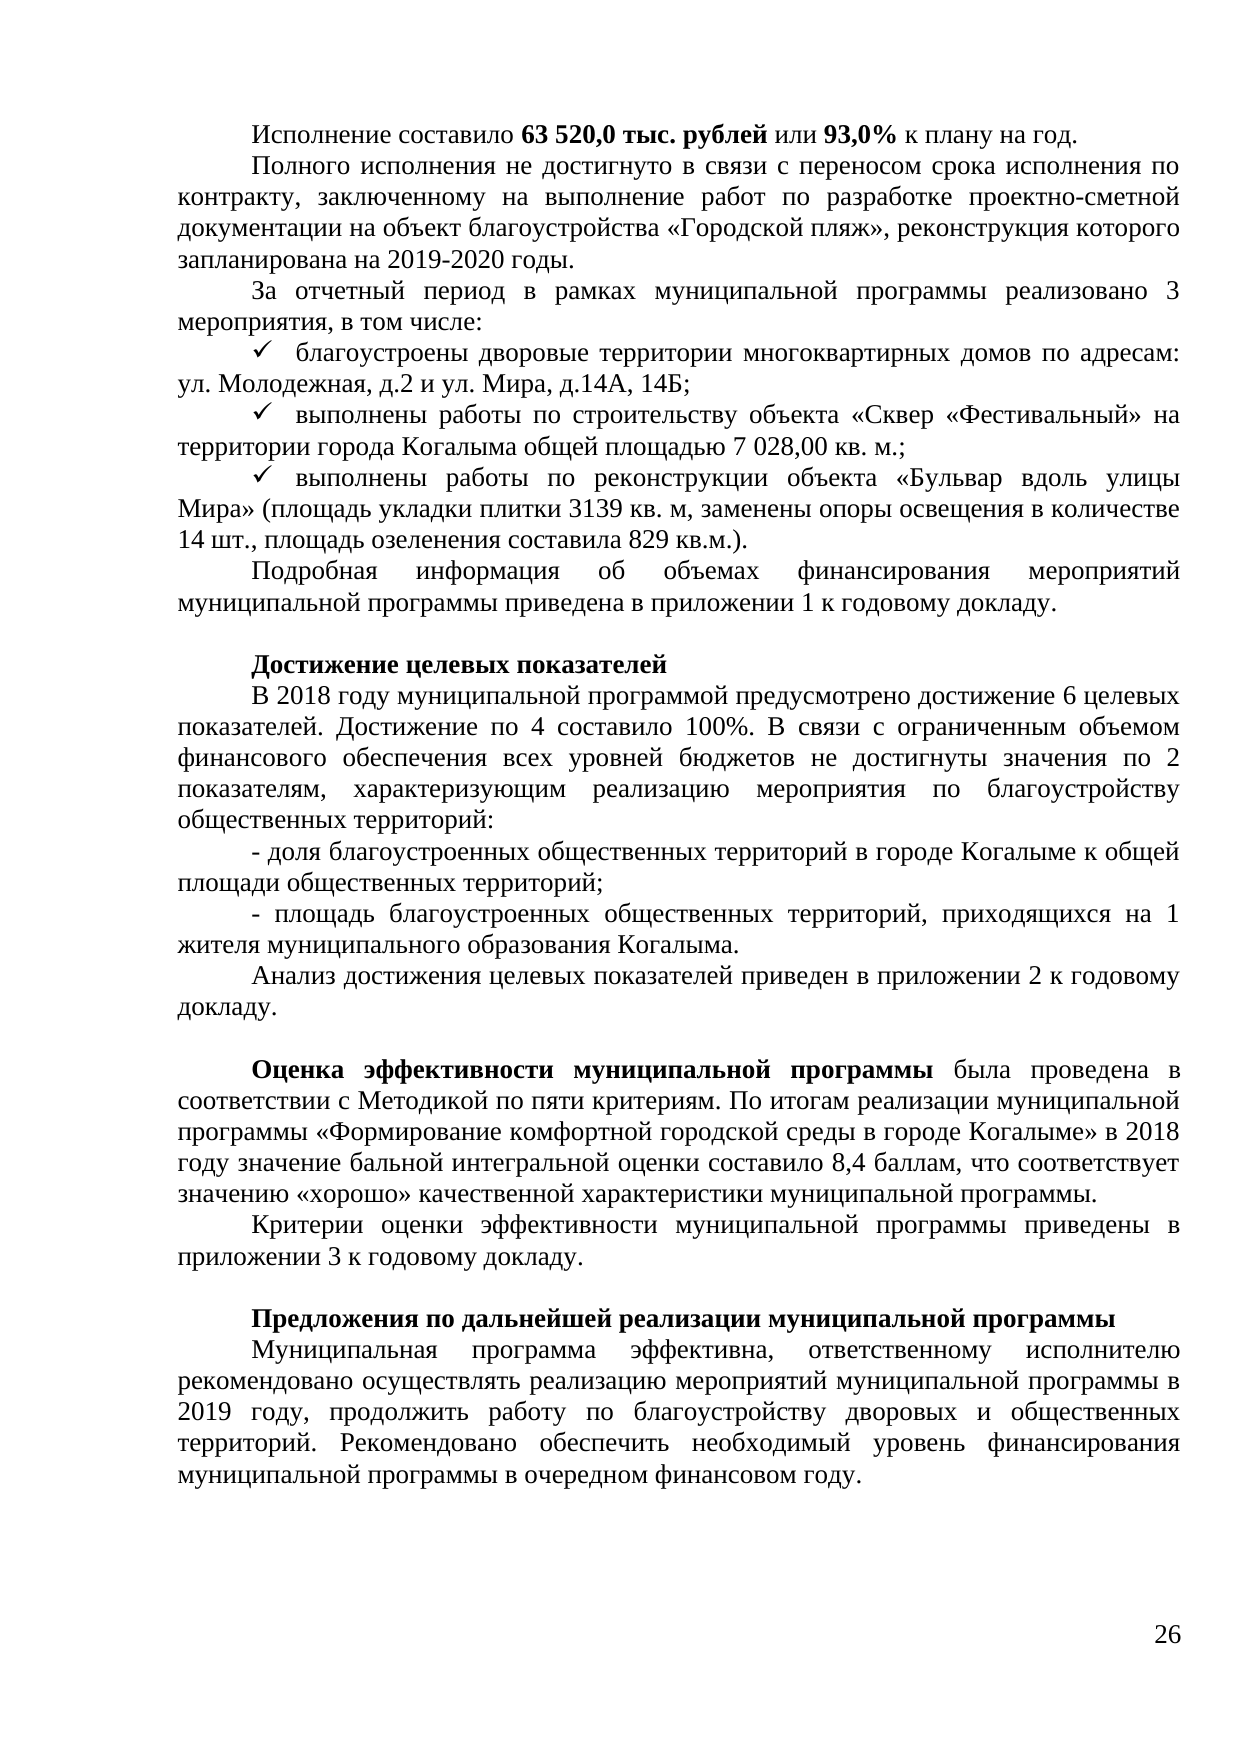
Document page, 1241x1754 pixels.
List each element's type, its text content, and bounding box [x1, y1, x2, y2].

text В 2018 году муниципальной программой предусмотрено достижение 6 целевых показателей. Достижение по 4 составило 100%. В связи с ограниченным объемом финансового обеспечения всех уровней бюджетов не достигнуты значения по 2 показателям, характеризующим реализацию мероприятия по благоустройству общественных территорий: [177, 679, 1181, 835]
text Достижение целевых показателей [177, 648, 1181, 679]
text Анализ достижения целевых показателей приведен в приложении 2 к годовому докладу. [177, 959, 1181, 1022]
text Полного исполнения не достигнуто в связи с переносом срока исполнения по контракту, заключенному на выполнение работ по разработке проектно-сметной документации на объект благоустройства «Городской пляж», реконструкция которого запланирована на 2019-2020 годы. [177, 149, 1181, 274]
text Оценка эффективности муниципальной программы была проведена в соответствии с Методикой по пяти критериям. По итогам реализации муниципальной программы «Формирование комфортной городской среды в городе Когалыме» в 2018 году значение бальной интегральной оценки составило 8,4 баллам, что соответствует значению «хорошо» качественной характеристики муниципальной программы. [177, 1053, 1181, 1208]
text Подробная информация об объемах финансирования мероприятий муниципальной программы приведена в приложении 1 к годовому докладу. [177, 554, 1181, 617]
list благоустроены дворовые территории многоквартирных домов по адресам: ул. Молодежная, д.2 и ул. Мира, д.14А, 14Б; [177, 336, 1181, 398]
text - площадь благоустроенных общественных территорий, приходящихся на 1 жителя муниципального образования Когалыма. [177, 897, 1181, 959]
list выполнены работы по строительству объекта «Сквер «Фестивальный» на территории города Когалыма общей площадью 7 028,00 кв. м.; [177, 398, 1181, 461]
text Муниципальная программа эффективна, ответственному исполнителю рекомендовано осуществлять реализацию мероприятий муниципальной программы в 2019 году, продолжить работу по благоустройству дворовых и общественных территорий. Рекомендовано обеспечить необходимый уровень финансирования муниципальной программы в очередном финансовом году. [177, 1333, 1181, 1489]
text Исполнение составило 63 520,0 тыс. рублей или 93,0% к плану на год. [177, 118, 1181, 149]
text Предложения по дальнейшей реализации муниципальной программы [177, 1302, 1181, 1333]
text Критерии оценки эффективности муниципальной программы приведены в приложении 3 к годовому докладу. [177, 1208, 1181, 1271]
text - доля благоустроенных общественных территорий в городе Когалыме к общей площади общественных территорий; [177, 835, 1181, 897]
text За отчетный период в рамках муниципальной программы реализовано 3 мероприятия, в том числе: [177, 274, 1181, 336]
list выполнены работы по реконструкции объекта «Бульвар вдоль улицы Мира» (площадь укладки плитки 3139 кв. м, заменены опоры освещения в количестве 14 шт., площадь озеленения составила 829 кв.м.). [177, 461, 1181, 554]
